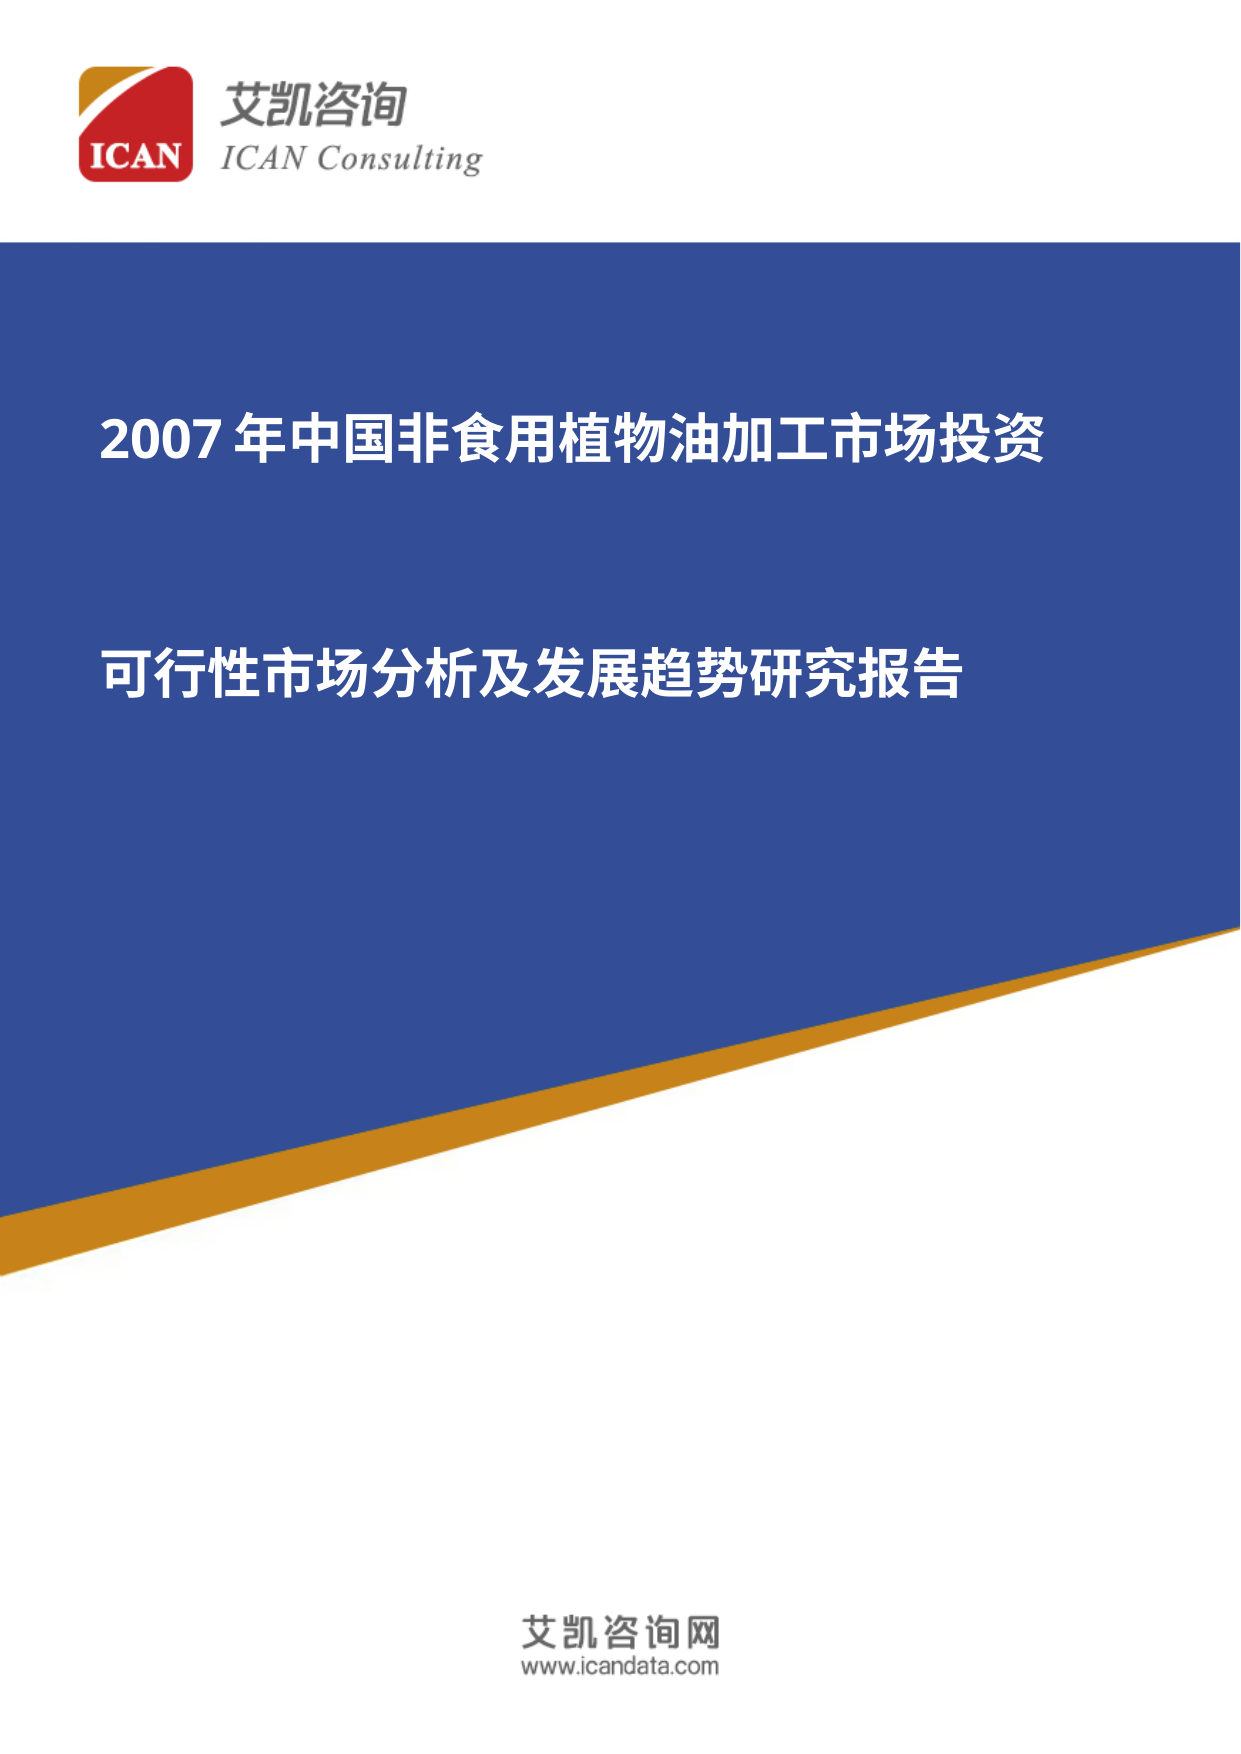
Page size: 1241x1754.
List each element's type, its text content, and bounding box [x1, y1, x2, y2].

subtitle 2007年中国非食用植物油加工市场投资可行性市场分析及发展趋势研究报告 [99, 386, 1053, 718]
picture [0, 5, 1241, 1754]
